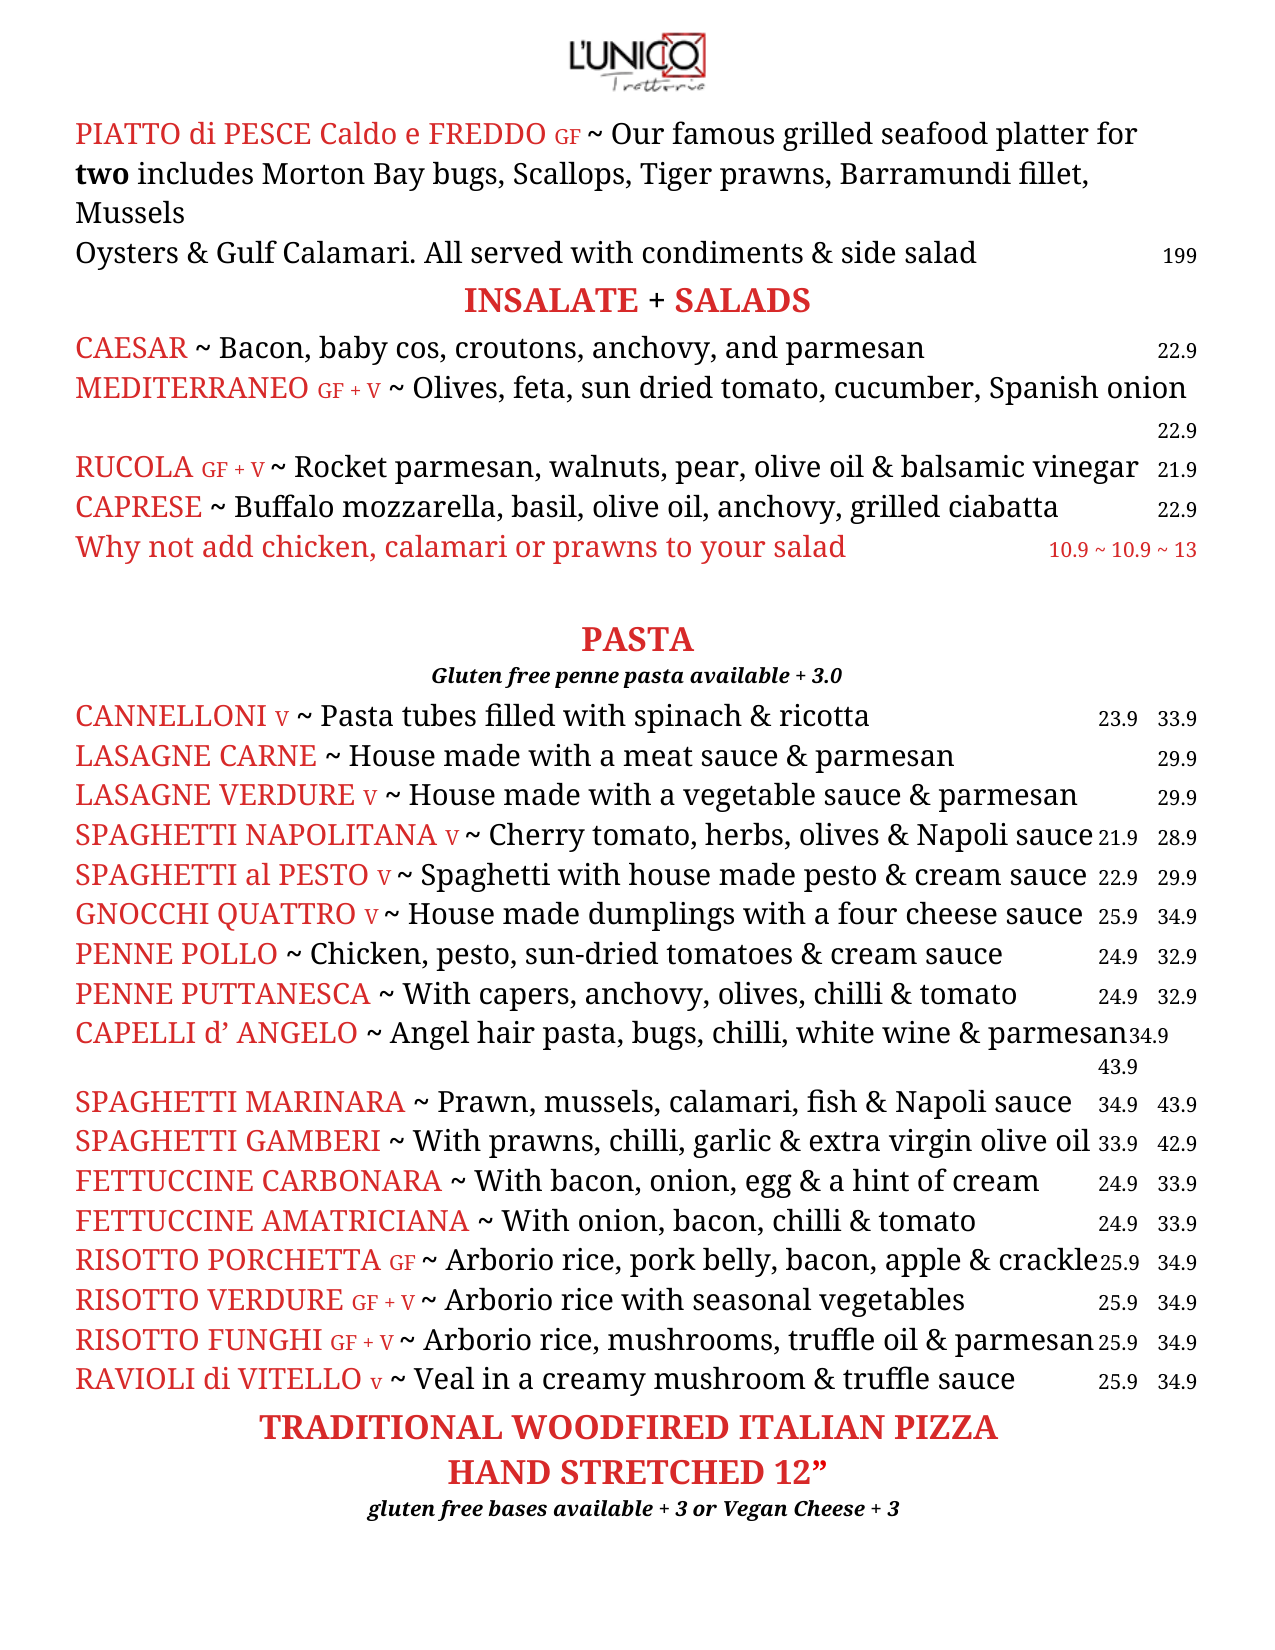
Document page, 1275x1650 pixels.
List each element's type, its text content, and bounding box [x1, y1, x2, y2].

picture [546, 12, 729, 110]
text CANNELLONI V ~ Pasta tubes filled with spinach & ricotta 23.9 33.9 LASAGNE CARNE ~ House made with a meat sauce & parmesan 29.9 LASAGNE VERDURE V ~ House made with a vegetable sauce & parmesan 29.9 SPAGHETTI NAPOLITANA V ~ Cherry tomato, herbs, olives & Napoli sauce 21.9 28.9 SPAGHETTI al PESTO V ~ Spaghetti with house made pesto & cream sauce 22.9 29.9 GNOCCHI QUATTRO V ~ House made dumplings with a four cheese sauce 25.9 34.9 PENNE POLLO ~ Chicken, pesto, sun-dried tomatoes & cream sauce 24.9 32.9 PENNE PUTTANESCA ~ With capers, anchovy, olives, chilli & tomato 24.9 32.9 CAPELLI d’ ANGELO ~ Angel hair pasta, bugs, chilli, white wine & parmesan 34.9 43.9 SPAGHETTI MARINARA ~ Prawn, mussels, calamari, fish & Napoli sauce 34.9 43.9 SPAGHETTI GAMBERI ~ With prawns, chilli, garlic & extra virgin olive oil 33.9 42.9 FETTUCCINE CARBONARA ~ With bacon, onion, egg & a hint of cream 24.9 33.9 FETTUCCINE AMATRICIANA ~ With onion, bacon, chilli & tomato 24.9 33.9 RISOTTO PORCHETTA GF ~ Arborio rice, pork belly, bacon, apple & crackle 25.9 34.9 RISOTTO VERDURE GF + V ~ Arborio rice with seasonal vegetables 25.9 34.9 RISOTTO FUNGHI GF + V ~ Arborio rice, mushrooms, truffle oil & parmesan 25.9 34.9 RAVIOLI di VITELLO v ~ Veal in a creamy mushroom & truffle sauce 25.9 34.9 [75, 695, 1200, 1398]
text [75, 113, 1200, 272]
text PASTA Gluten free penne pasta available + 3.0 [75, 616, 1200, 690]
text INSALATE + SALADS [75, 277, 1200, 322]
text TRADITIONAL WOODFIRED ITALIAN PIZZA HAND STRETCHED 12” gluten free bases available + 3 or Vegan Cheese + 3 [75, 1403, 1200, 1523]
text CAESAR ~ Bacon, baby cos, croutons, anchovy, and parmesan 22.9 MEDITERRANEO GF + V ~ Olives, feta, sun dried tomato, cucumber, Spanish onion 22.9 RUCOLA GF + V ~ Rocket parmesan, walnuts, pear, olive oil & balsamic vinegar 21.9 CAPRESE ~ Buffalo mozzarella, basil, olive oil, anchovy, grilled ciabatta 22.9 Why not add chicken, calamari or prawns to your salad 10.9 ~ 10.9 ~ 13 [75, 328, 1200, 566]
